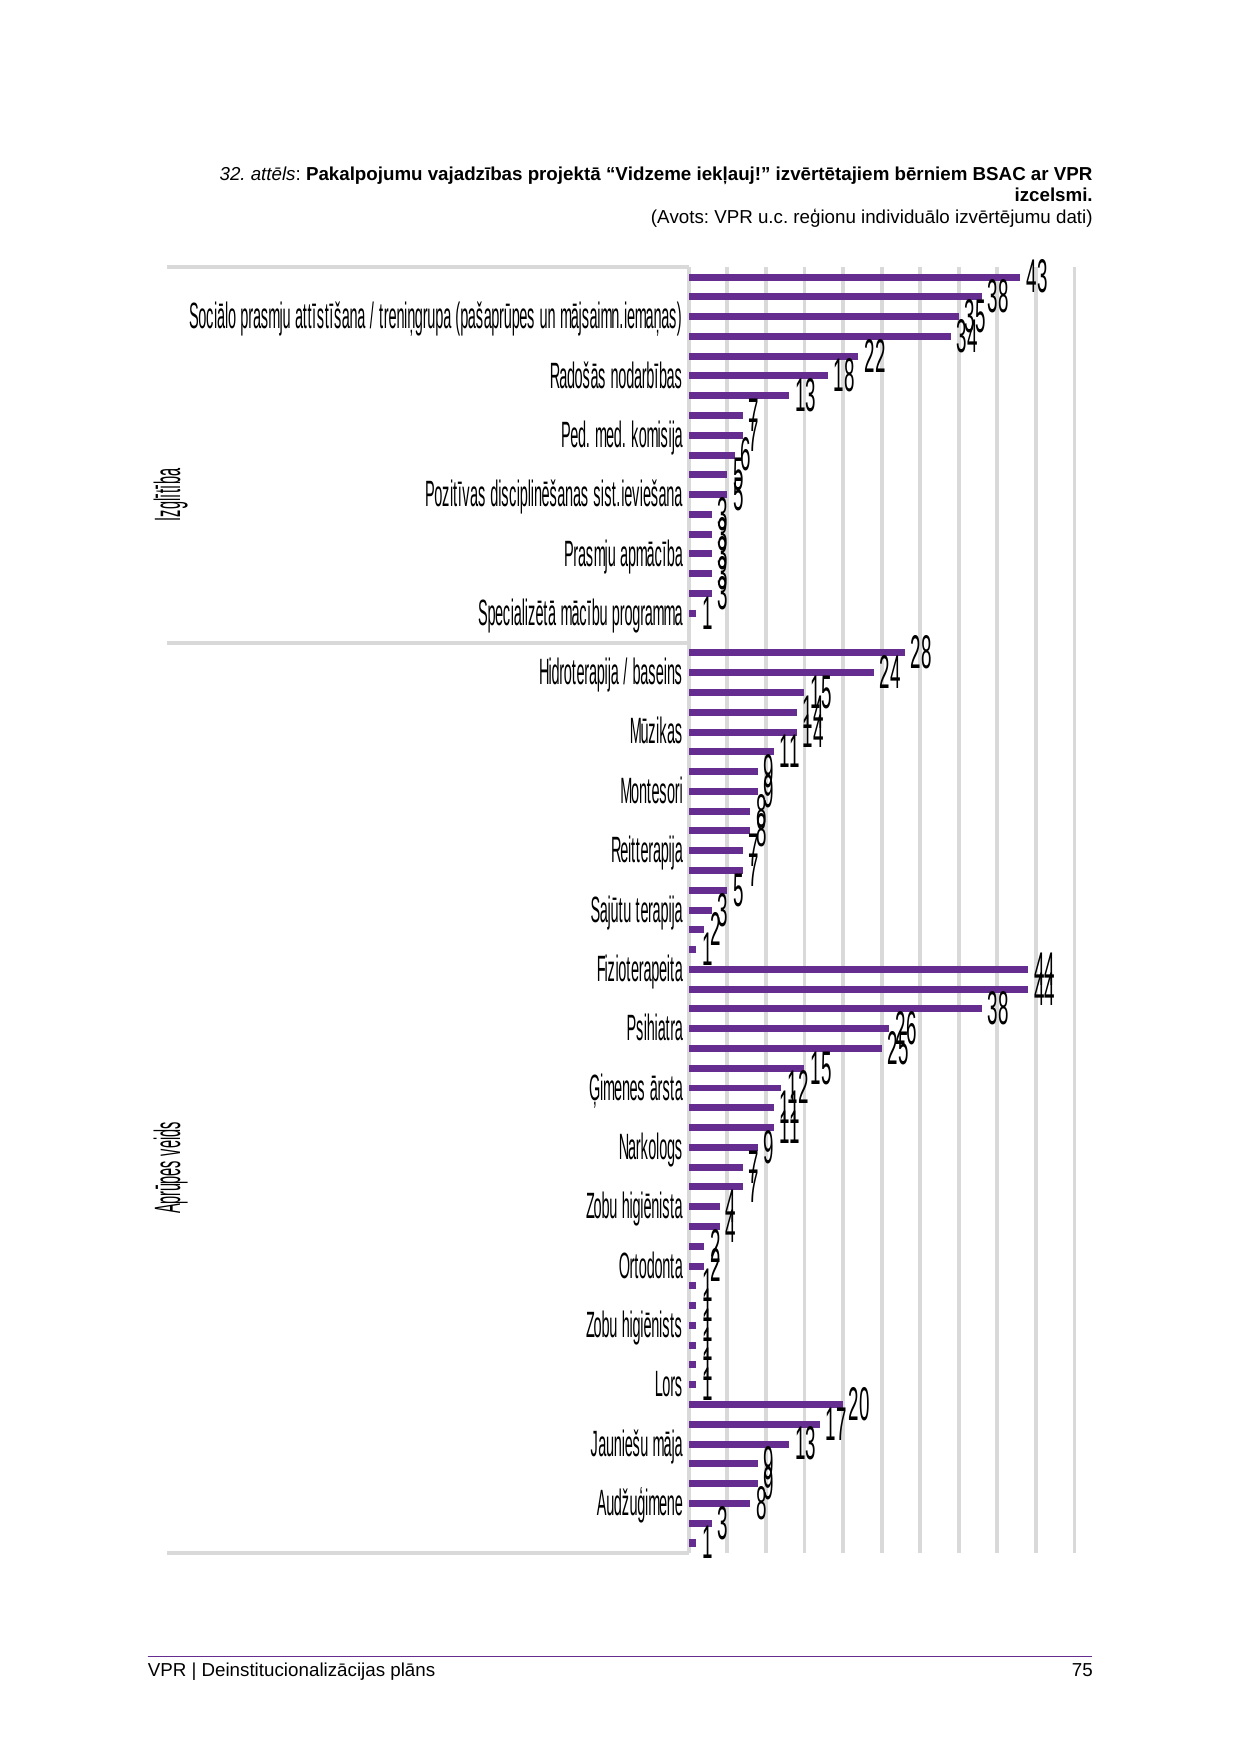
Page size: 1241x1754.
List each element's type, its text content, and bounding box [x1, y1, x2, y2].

text 32. attēls: Pakalpojumu vajadzības projektā “Vidzeme iekļauj!” izvērtētajiem bērniem BSAC ar VPR izcelsmi. (Avots: VPR u.c. reģionu individuālo izvērtējumu dati) [148, 162, 1092, 227]
